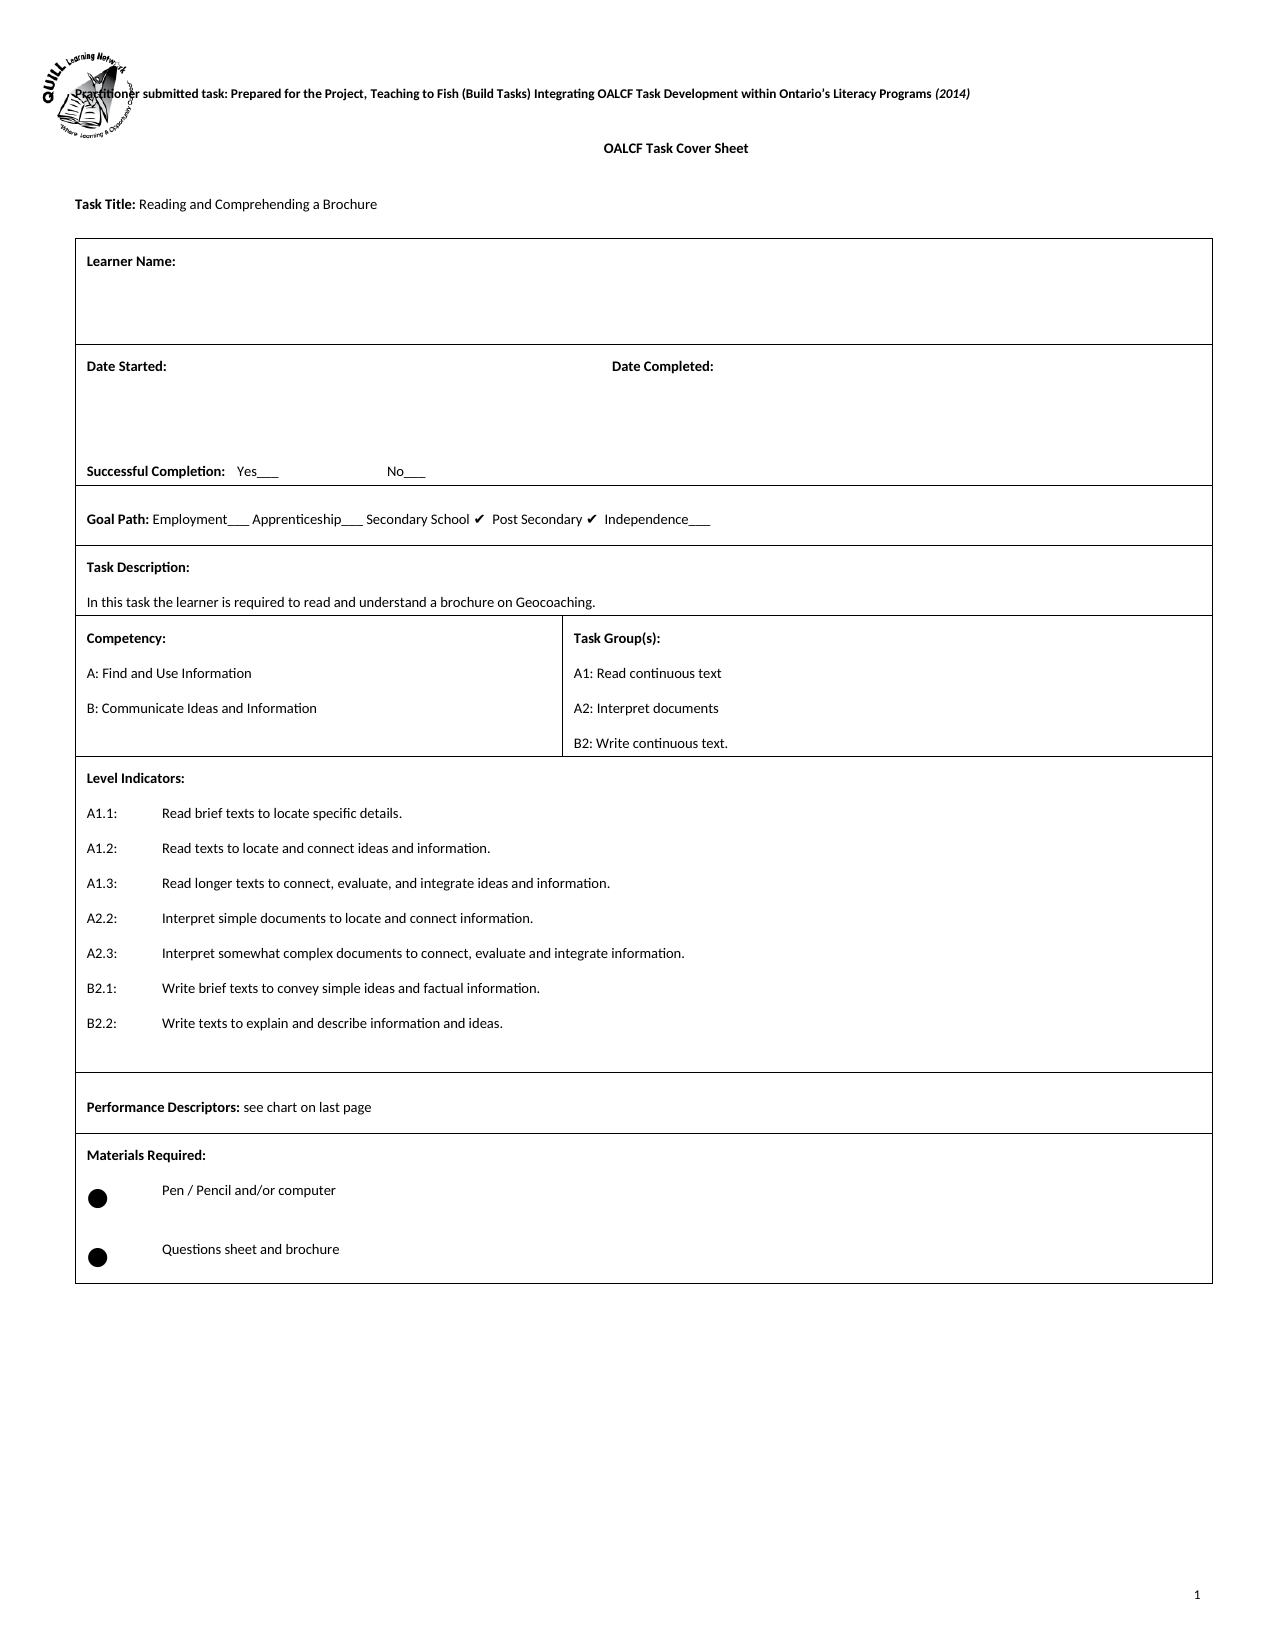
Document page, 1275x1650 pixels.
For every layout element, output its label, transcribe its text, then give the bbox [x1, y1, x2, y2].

table_cell Level Indicators: A1.1: Read brief texts to locate specific details. A1.2: Read texts to locate and connect ideas and information. A1.3: Read longer texts to connect, evaluate, and integrate ideas and information. A2.2: Interpret simple documents to locate and connect information. A2.3: Interpret somewhat complex documents to connect, evaluate and integrate information. B2.1: Write brief texts to convey simple ideas and factual information. B2.2: Write texts to explain and describe information and ideas. [76, 757, 1212, 1072]
table_cell Goal Path: Employment___ Apprenticeship___ Secondary School ✔ Post Secondary ✔ Independence___ [76, 486, 1212, 545]
table_cell Task Group(s): A1: Read continuous text A2: Interpret documents B2: Write continuous text. [563, 616, 1212, 756]
picture [40, 35, 134, 139]
table_cell Materials Required: Pen / Pencil and/or computer Questions sheet and brochure [76, 1134, 1212, 1282]
text Task Title: Reading and Comprehending a Brochure [75, 182, 1200, 213]
table_cell Task Description: In this task the learner is required to read and understand a brochure on Geocoaching. [76, 546, 1212, 615]
table_cell Competency: A: Find and Use Information B: Communicate Ideas and Information [76, 616, 562, 756]
table_cell Date Started: Date Completed: Successful Completion: Yes___ No___ [76, 345, 1212, 484]
text OALCF Task Cover Sheet [75, 127, 1200, 157]
table_header Learner Name: [76, 239, 1212, 344]
table_cell Performance Descriptors: see chart on last page [76, 1073, 1212, 1132]
